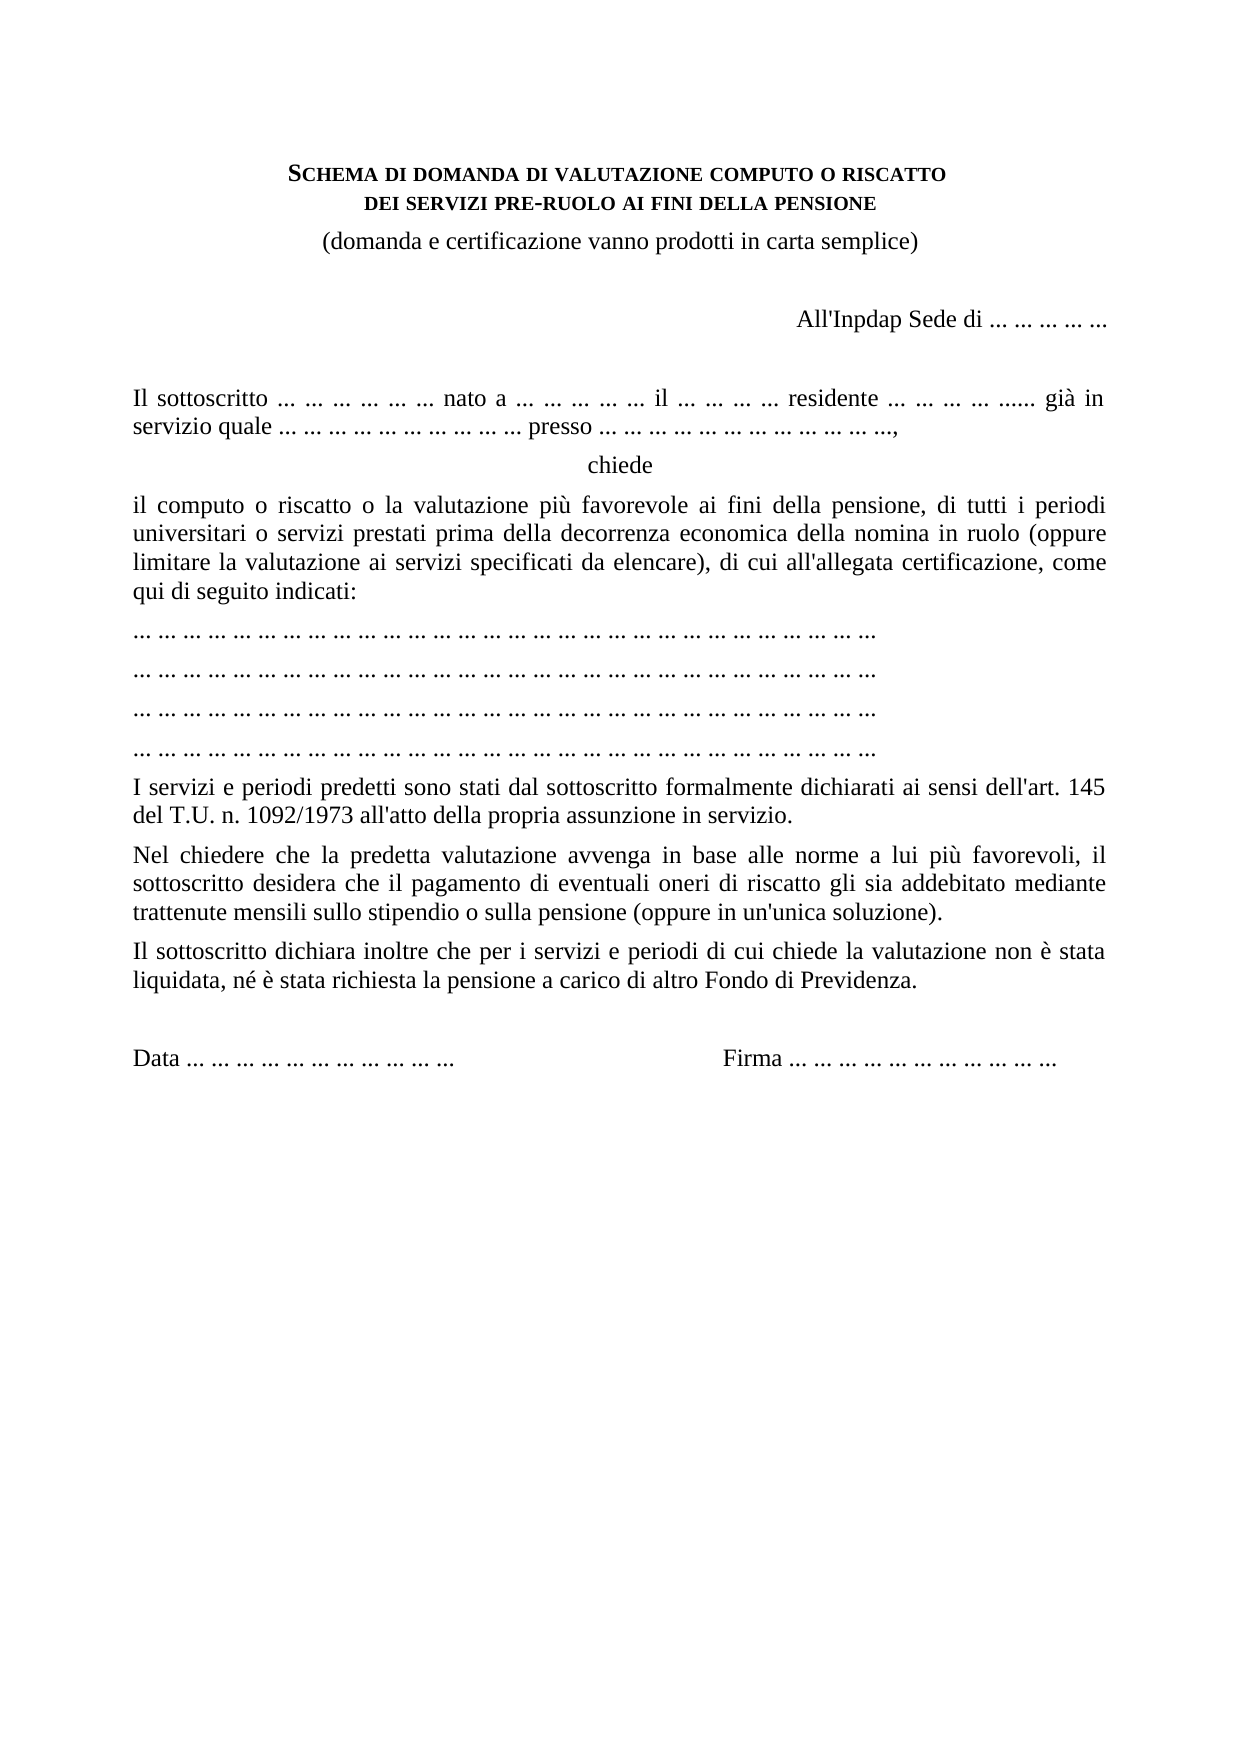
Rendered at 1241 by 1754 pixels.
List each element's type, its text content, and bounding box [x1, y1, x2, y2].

text Data ... ... ... ... ... ... ... ... ... ... ... Firma ... ... ... ... ... ... ... ... ... ... ... [133, 1043, 1108, 1072]
text Schema di domanda di valutazione computo o riscatto dei servizi pre-ruolo ai fini della pensione [133, 158, 1108, 216]
text chiede [133, 451, 1108, 479]
text ... ... ... ... ... ... ... ... ... ... ... ... ... ... ... ... ... ... ... ... ... ... ... ... ... ... ... ... ... ... [133, 615, 1108, 644]
text Il sottoscritto ... ... ... ... ... ... nato a ... ... ... ... ... il ... ... ... ... residente ... ... ... ... ...... già in servizio quale ... ... ... ... ... ... ... ... ... ... presso ... ... ... ... ... ... ... ... ... ... ... ..., [133, 383, 1108, 440]
text I servizi e periodi predetti sono stati dal sottoscritto formalmente dichiarati ai sensi dell'art. 145 del T.U. n. 1092/1973 all'atto della propria assunzione in servizio. [133, 772, 1108, 829]
text ... ... ... ... ... ... ... ... ... ... ... ... ... ... ... ... ... ... ... ... ... ... ... ... ... ... ... ... ... ... [133, 693, 1108, 722]
text Il sottoscritto dichiara inoltre che per i servizi e periodi di cui chiede la valutazione non è stata liquidata, né è stata richiesta la pensione a carico di altro Fondo di Previdenza. [133, 936, 1108, 994]
text Nel chiedere che la predetta valutazione avvenga in base alle norme a lui più favorevoli, il sottoscritto desidera che il pagamento di eventuali oneri di riscatto gli sia addebitato mediante trattenute mensili sullo stipendio o sulla pensione (oppure in un'unica soluzione). [133, 840, 1108, 926]
text (domanda e certificazione vanno prodotti in carta semplice) [133, 226, 1108, 255]
text ... ... ... ... ... ... ... ... ... ... ... ... ... ... ... ... ... ... ... ... ... ... ... ... ... ... ... ... ... ... [133, 733, 1108, 761]
text ... ... ... ... ... ... ... ... ... ... ... ... ... ... ... ... ... ... ... ... ... ... ... ... ... ... ... ... ... ... [133, 654, 1108, 683]
text All'Inpdap Sede di ... ... ... ... ... [133, 304, 1108, 333]
text il computo o riscatto o la valutazione più favorevole ai fini della pensione, di tutti i periodi universitari o servizi prestati prima della decorrenza economica della nomina in ruolo (oppure limitare la valutazione ai servizi specificati da elencare), di cui all'allegata certificazione, come qui di seguito indicati: [133, 490, 1108, 605]
